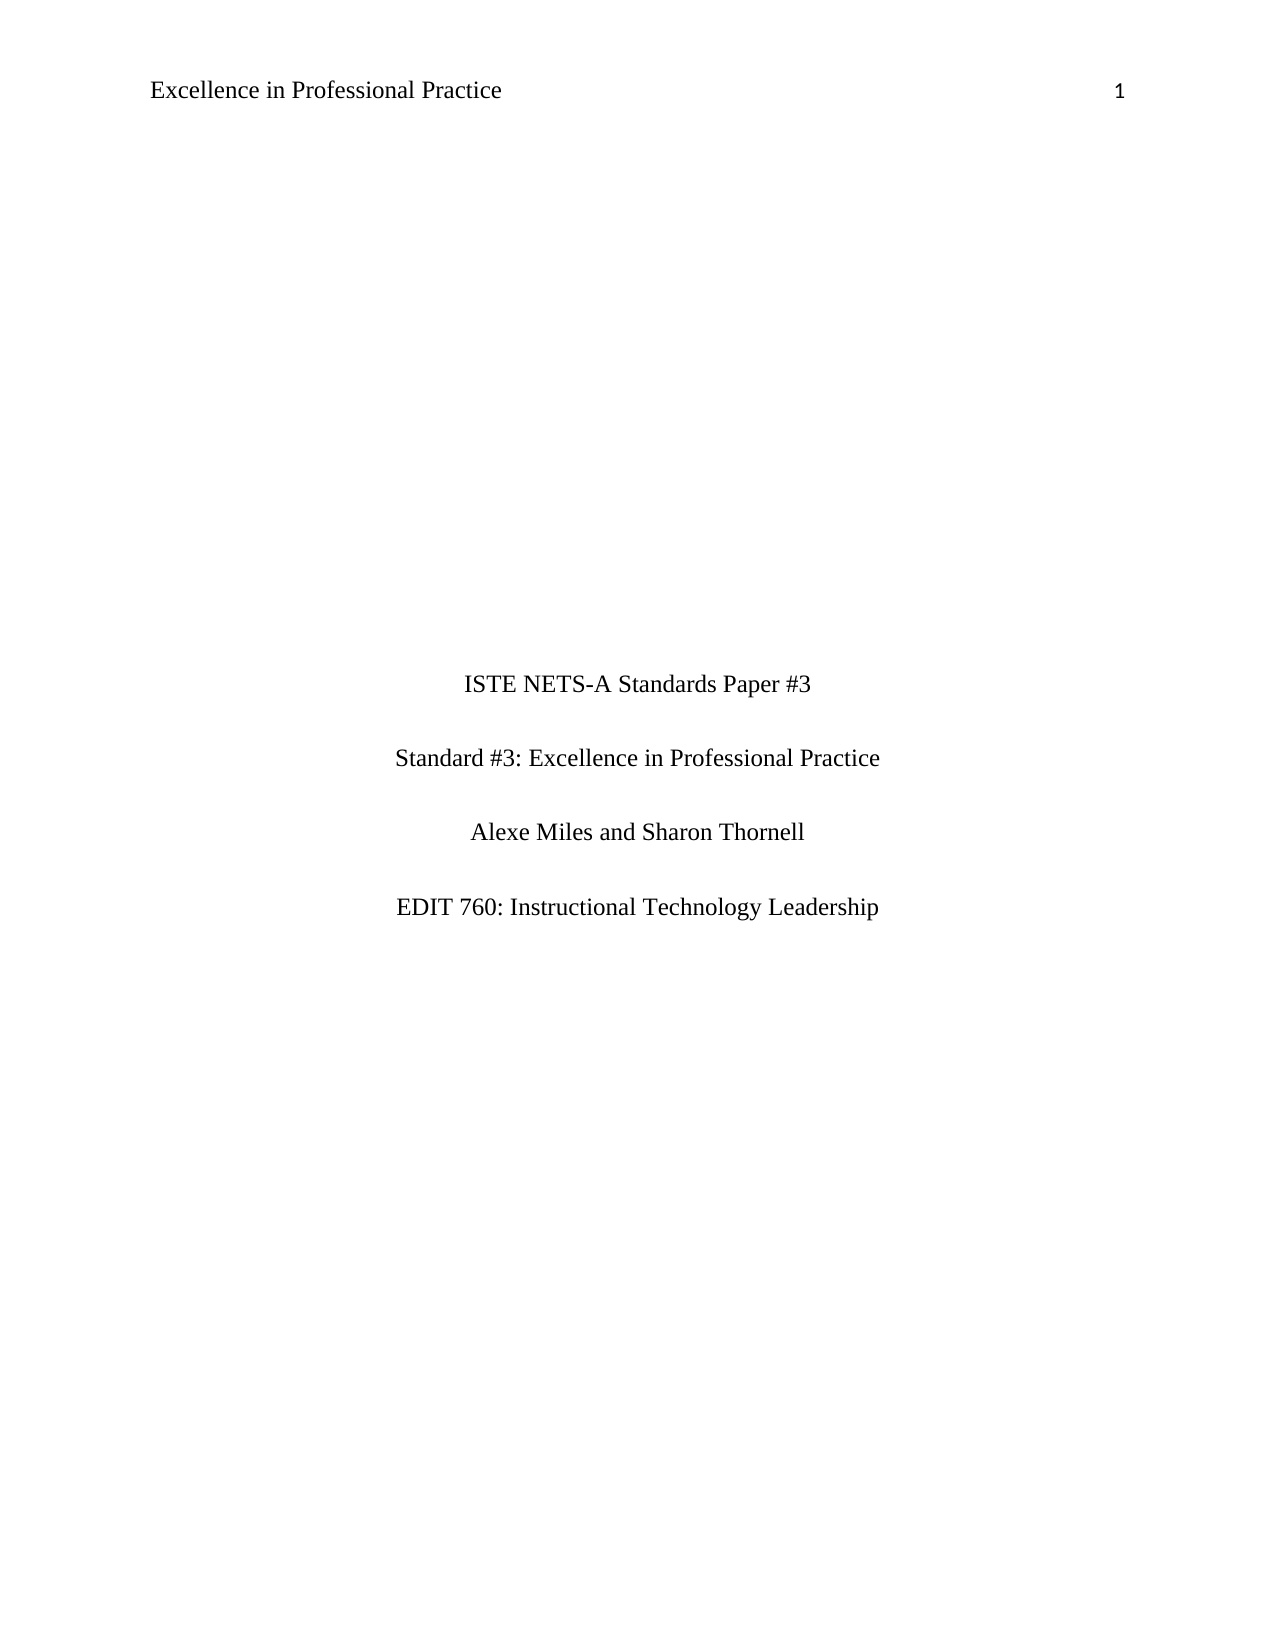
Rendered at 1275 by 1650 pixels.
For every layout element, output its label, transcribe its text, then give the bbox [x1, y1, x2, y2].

text Alexe Miles and Sharon Thornell [150, 817, 1125, 846]
text EDIT 760: Instructional Technology Leadership [150, 892, 1125, 920]
text ISTE NETS-A Standards Paper #3 [150, 669, 1125, 698]
text Standard #3: Excellence in Professional Practice [150, 743, 1125, 772]
